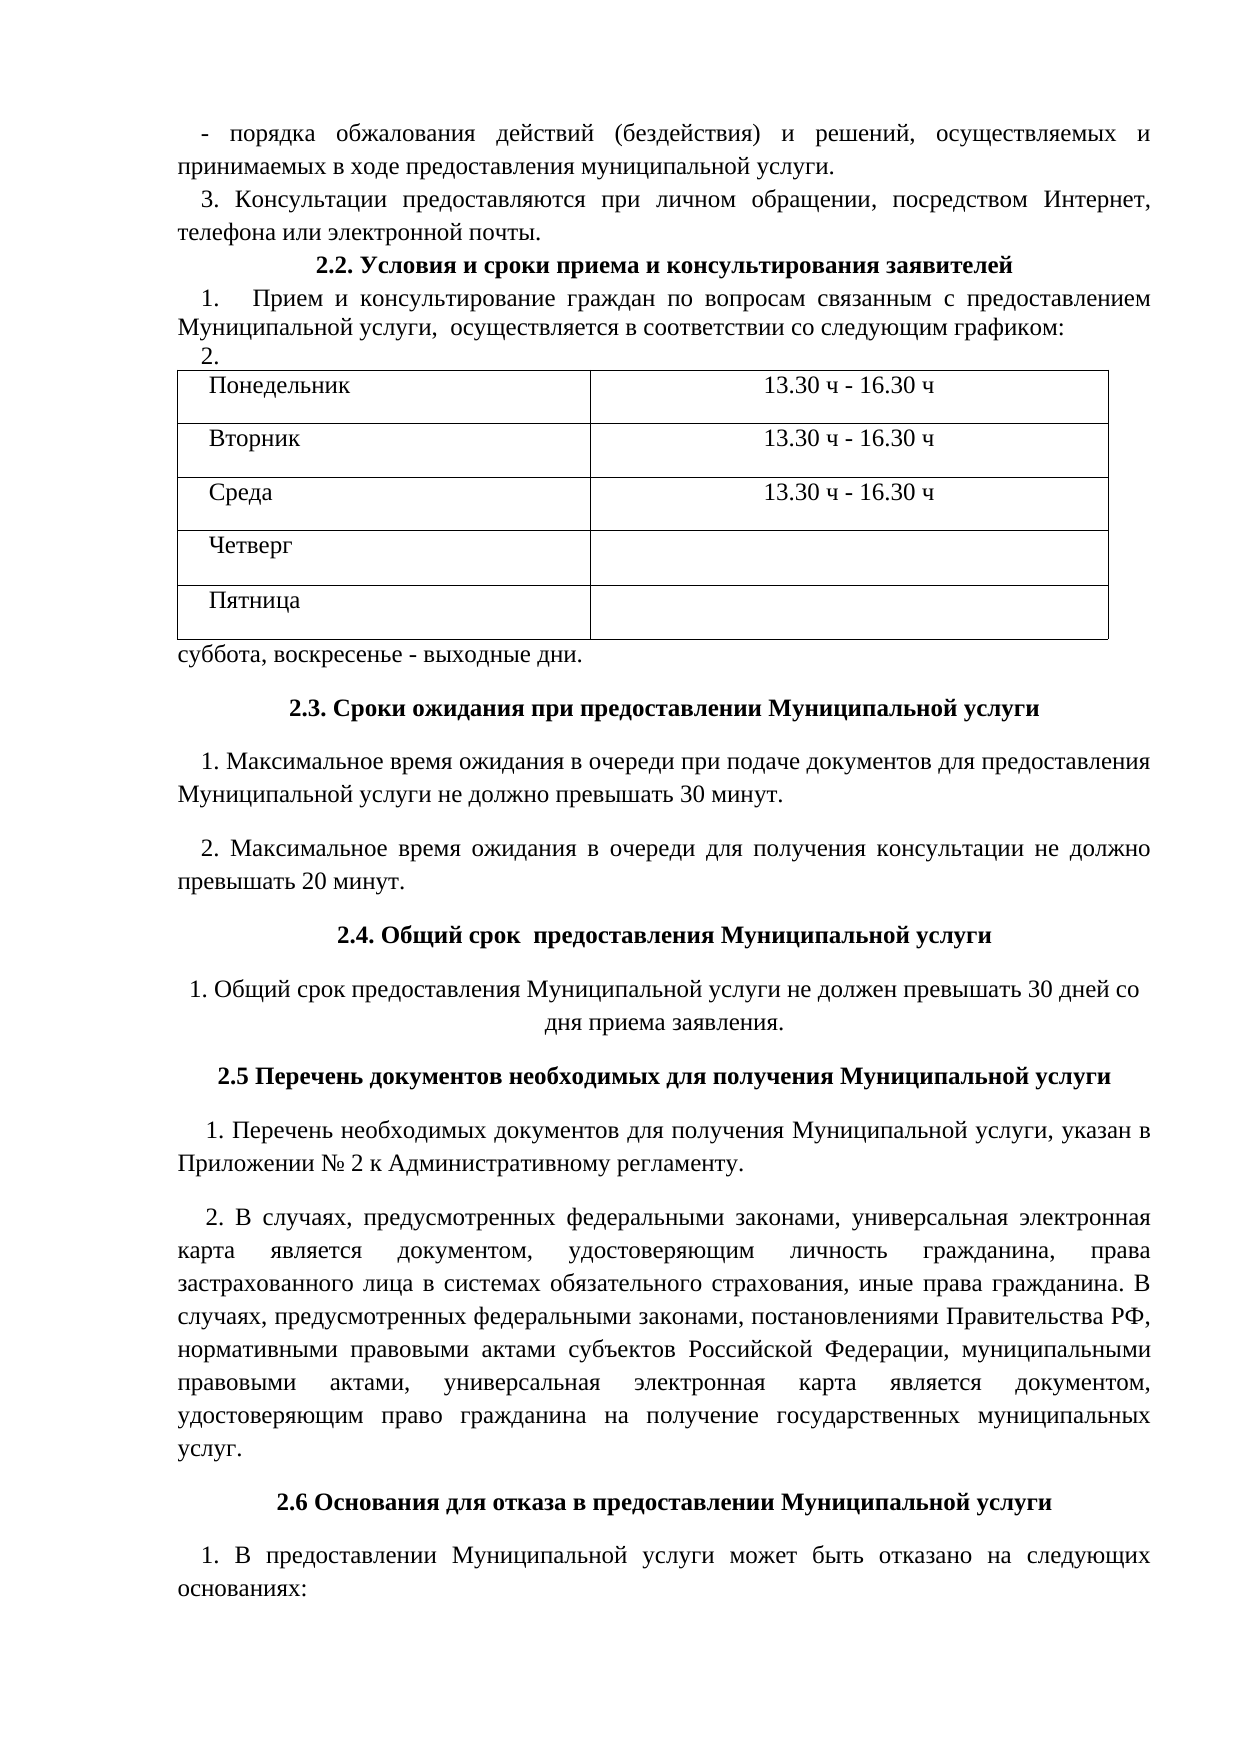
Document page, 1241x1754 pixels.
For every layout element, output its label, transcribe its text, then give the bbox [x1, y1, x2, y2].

text 1. Общий срок предоставления Муниципальной услуги не должен превышать 30 дней со дня приема заявления. [177, 974, 1152, 1036]
table_cell 13.30 ч - 16.30 ч [591, 478, 1108, 530]
table_cell Вторник [178, 424, 590, 477]
text 2.6 Основания для отказа в предоставлении Муниципальной услуги [177, 1487, 1152, 1515]
text 2.5 Перечень документов необходимых для получения Муниципальной услуги [177, 1061, 1152, 1090]
list Прием и консультирование граждан по вопросам связанным с предоставлением Муниципальной услуги, осуществляется в соответствии со следующим графиком: [177, 283, 1152, 341]
text 1. Перечень необходимых документов для получения Муниципальной услуги, указан в Приложении № 2 к Административному регламенту. [177, 1115, 1152, 1177]
table_cell Четверг [178, 531, 590, 584]
text суббота, воскресенье - выходные дни. [177, 639, 1152, 667]
text 2.4. Общий срок предоставления Муниципальной услуги [177, 920, 1152, 949]
text 1. Максимальное время ожидания в очереди при подаче документов для предоставления Муниципальной услуги не должно превышать 30 минут. [177, 746, 1152, 808]
text 2. В случаях, предусмотренных федеральными законами, универсальная электронная карта является документом, удостоверяющим личность гражданина, права застрахованного лица в системах обязательного страхования, иные права гражданина. В случаях, предусмотренных федеральными законами, постановлениями Правительства РФ, нормативными правовыми актами субъектов Российской Федерации, муниципальными правовыми актами, универсальная электронная карта является документом, удостоверяющим право гражданина на получение государственных муниципальных услуг. [177, 1202, 1152, 1462]
text 1. В предоставлении Муниципальной услуги может быть отказано на следующих основаниях: [177, 1541, 1152, 1602]
text 2. Максимальное время ожидания в очереди для получения консультации не должно превышать 20 минут. [177, 833, 1152, 895]
table_cell [591, 531, 1108, 584]
table_cell Пятница [178, 586, 590, 638]
table_header Понедельник [178, 371, 590, 423]
text 3. Консультации предоставляются при личном обращении, посредством Интернет, телефона или электронной почты. [177, 184, 1152, 246]
table_header 13.30 ч - 16.30 ч [591, 371, 1108, 423]
text 2.2. Условия и сроки приема и консультирования заявителей [177, 250, 1152, 279]
table_cell 13.30 ч - 16.30 ч [591, 424, 1108, 477]
table_cell [591, 586, 1108, 638]
text 2.3. Сроки ожидания при предоставлении Муниципальной услуги [177, 693, 1152, 721]
table_cell Среда [178, 478, 590, 530]
text - порядка обжалования действий (бездействия) и решений, осуществляемых и принимаемых в ходе предоставления муниципальной услуги. [177, 118, 1152, 180]
